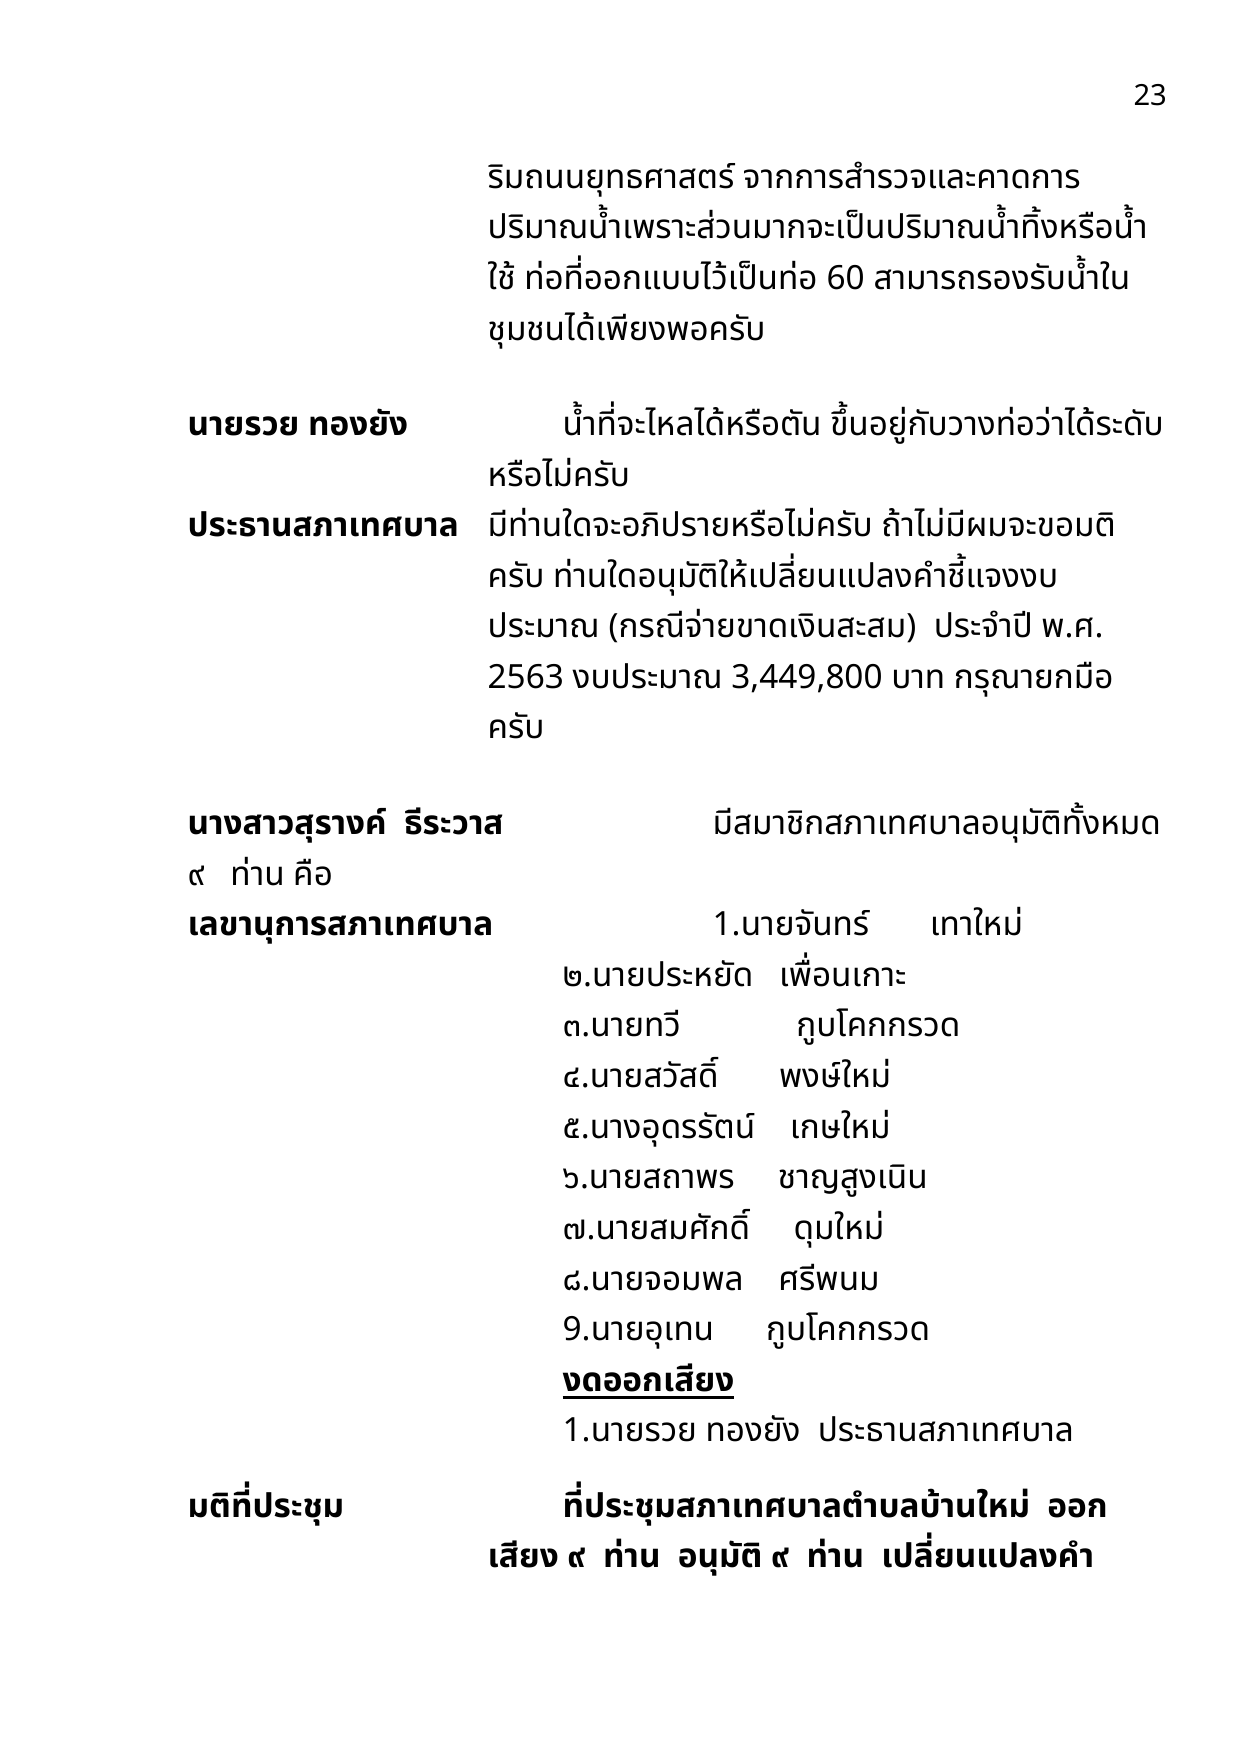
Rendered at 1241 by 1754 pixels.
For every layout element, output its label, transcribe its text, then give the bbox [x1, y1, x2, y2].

text ๓.นายทวี กูบโคกกรวด [187, 1001, 1167, 1052]
text 1.นายรวย ทองยัง ประธานสภาเทศบาล [187, 1406, 1167, 1457]
text ๗.นายสมศักดิ์ ดุมใหม่ [187, 1204, 1167, 1254]
text ๕.นางอุดรรัตน์ เกษใหม่ [187, 1102, 1167, 1153]
text ๖.นายสถาพร ชาญสูงเนิน [187, 1153, 1167, 1204]
text ๘.นายจอมพล ศรีพนม [187, 1254, 1167, 1305]
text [187, 1482, 1167, 1582]
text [187, 153, 1167, 355]
text 9.นายอุเทน กูบโคกกรวด [187, 1305, 1167, 1356]
text ประธานสภาเทศบาล มีท่านใดจะอภิปรายหรือไม่ครับ ถ้าไม่มีผมจะขอมติครับ ท่านใดอนุมัติให้เปลี่ยนแปลงคำชี้แจงงบประมาณ (กรณีจ่ายขาดเงินสะสม) ประจำปี พ.ศ. 2563 งบประมาณ 3,449,800 บาท กรุณายกมือครับ [187, 501, 1167, 754]
text ๔.นายสวัสดิ์ พงษ์ใหม่ [187, 1052, 1167, 1102]
text งดออกเสียง [187, 1356, 1167, 1406]
text ๒.นายประหยัด เพื่อนเกาะ [187, 951, 1167, 1001]
text นางสาวสุรางค์ ธีระวาส มีสมาชิกสภาเทศบาลอนุมัติทั้งหมด ๙ ท่าน คือ [187, 799, 1167, 900]
text นายรวย ทองยัง น้ำที่จะไหลได้หรือตัน ขึ้นอยู่กับวางท่อว่าได้ระดับหรือไม่ครับ [187, 400, 1167, 501]
text เลขานุการสภาเทศบาล 1.นายจันทร์ เทาใหม่ [187, 900, 1167, 951]
